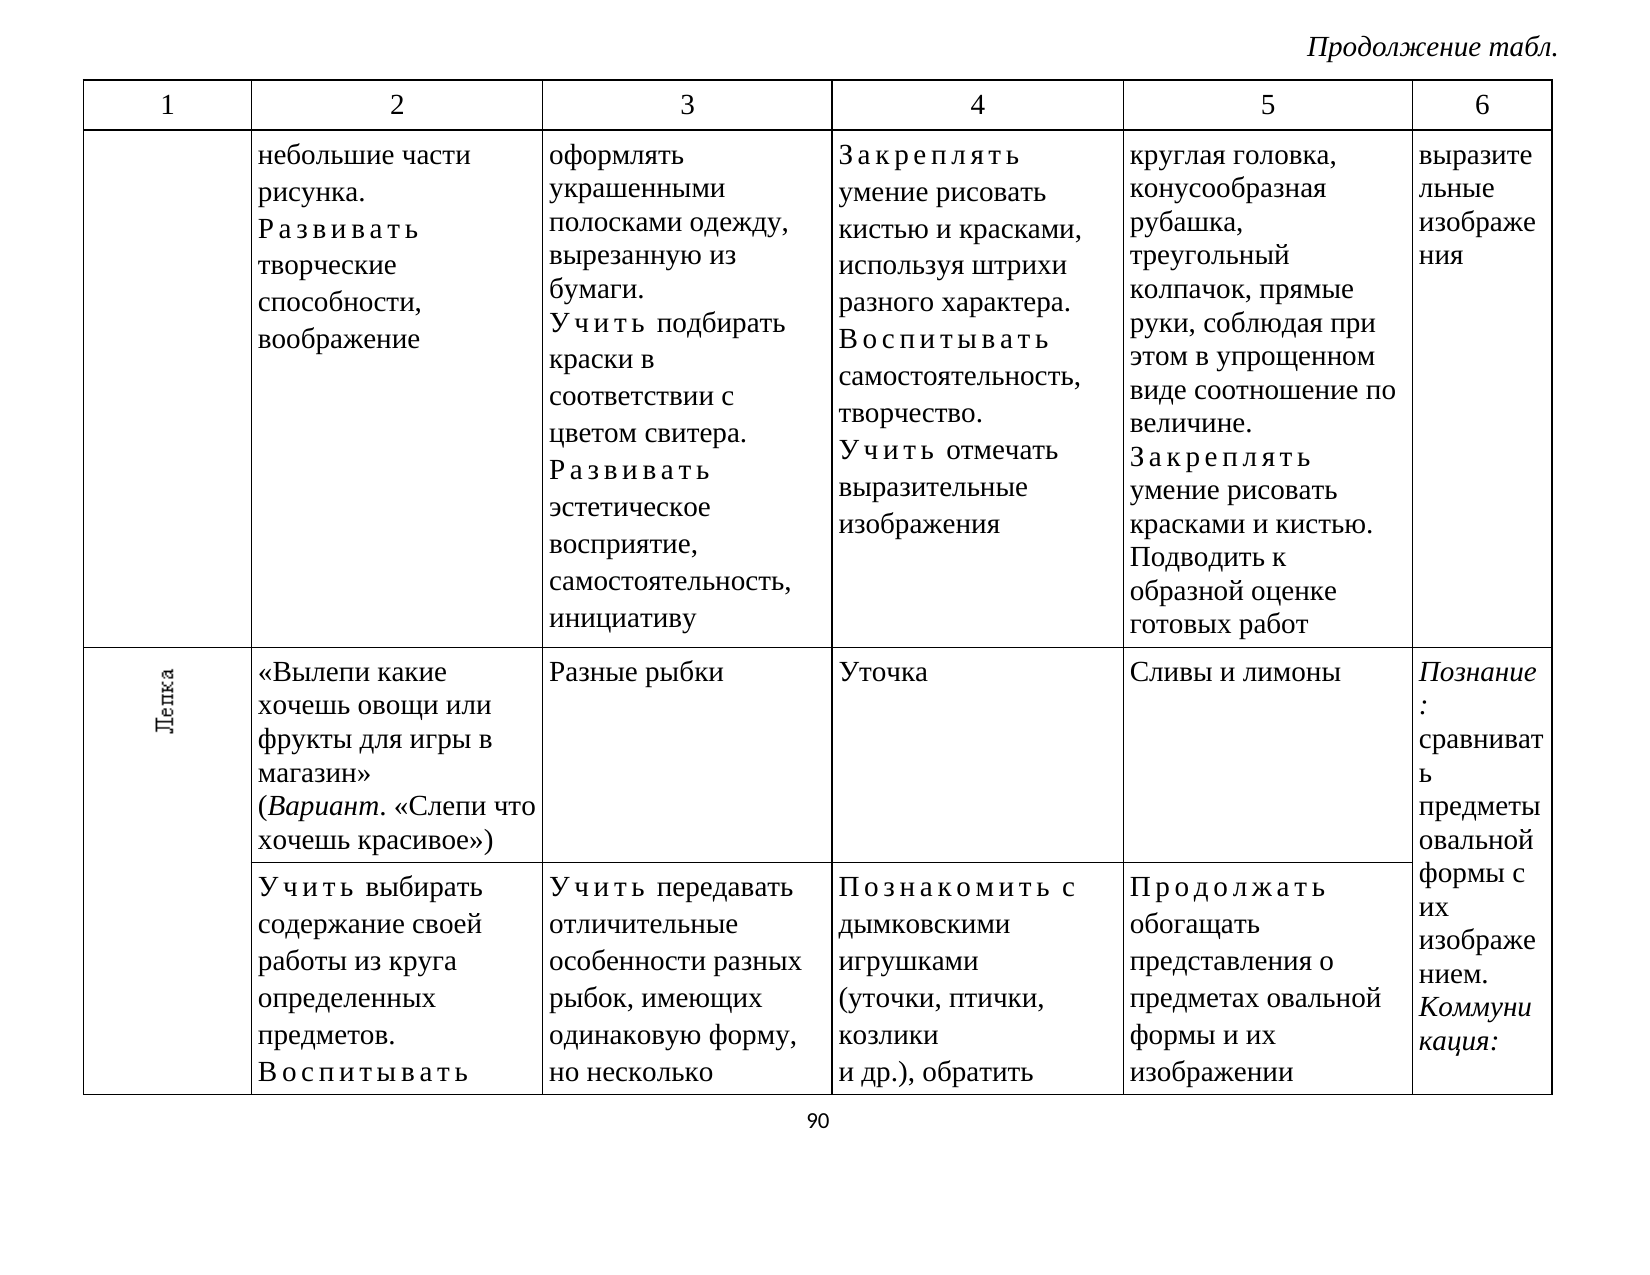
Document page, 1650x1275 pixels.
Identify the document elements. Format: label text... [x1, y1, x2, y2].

table_cell Закреплять умение рисовать кистью и красками, используя штрихи разного характера. Воспитывать самостоятельность, творчество. Учить отмечать выразительные изображения [833, 131, 1123, 646]
table_cell «Вылепи какие хочешь овощи или фрукты для игры в магазин» (Вариант. «Слепи что хочешь красивое») [252, 648, 542, 862]
table_header 2 [252, 81, 542, 129]
table_cell [84, 648, 251, 1094]
table_cell Познание: сравнивать предметы овальной формы с их изображением. Коммуникация: обсуждать своеобразие формы и узора дымков-ской игрушки, делиться впечатлениями [1413, 648, 1551, 1094]
table_header 1 [84, 81, 251, 129]
table_cell Уточка [833, 648, 1123, 862]
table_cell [543, 863, 831, 1094]
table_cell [252, 863, 542, 1094]
table_cell выразительные изображения [1413, 131, 1551, 646]
table_cell оформлять украшенными полосками одежду, вырезанную из бумаги. Учить подбирать краски в соответствии с цветом свитера. Развивать эстетическое восприятие, самостоятельность, инициативу [543, 131, 831, 646]
table_cell [84, 131, 251, 646]
table_header 4 [833, 81, 1123, 129]
table_cell небольшие части рисунка. Развивать творческие способности, воображение [252, 131, 542, 646]
text Продолжение табл. [74, 29, 1561, 63]
table_cell круглая головка, конусообразная рубашка, треугольный колпачок, прямые руки, соблюдая при этом в упрощенном виде соотношение по величине. Закреплять умение рисовать красками и кистью. Подводить к образной оценке готовых работ [1124, 131, 1412, 646]
picture [148, 660, 186, 740]
table_header 6 [1413, 81, 1551, 129]
table_cell Разные рыбки [543, 648, 831, 862]
table_header 3 [543, 81, 831, 129]
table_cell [833, 863, 1123, 1094]
table_cell Сливы и лимоны [1124, 648, 1412, 862]
table_header 5 [1124, 81, 1412, 129]
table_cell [1124, 863, 1412, 1094]
